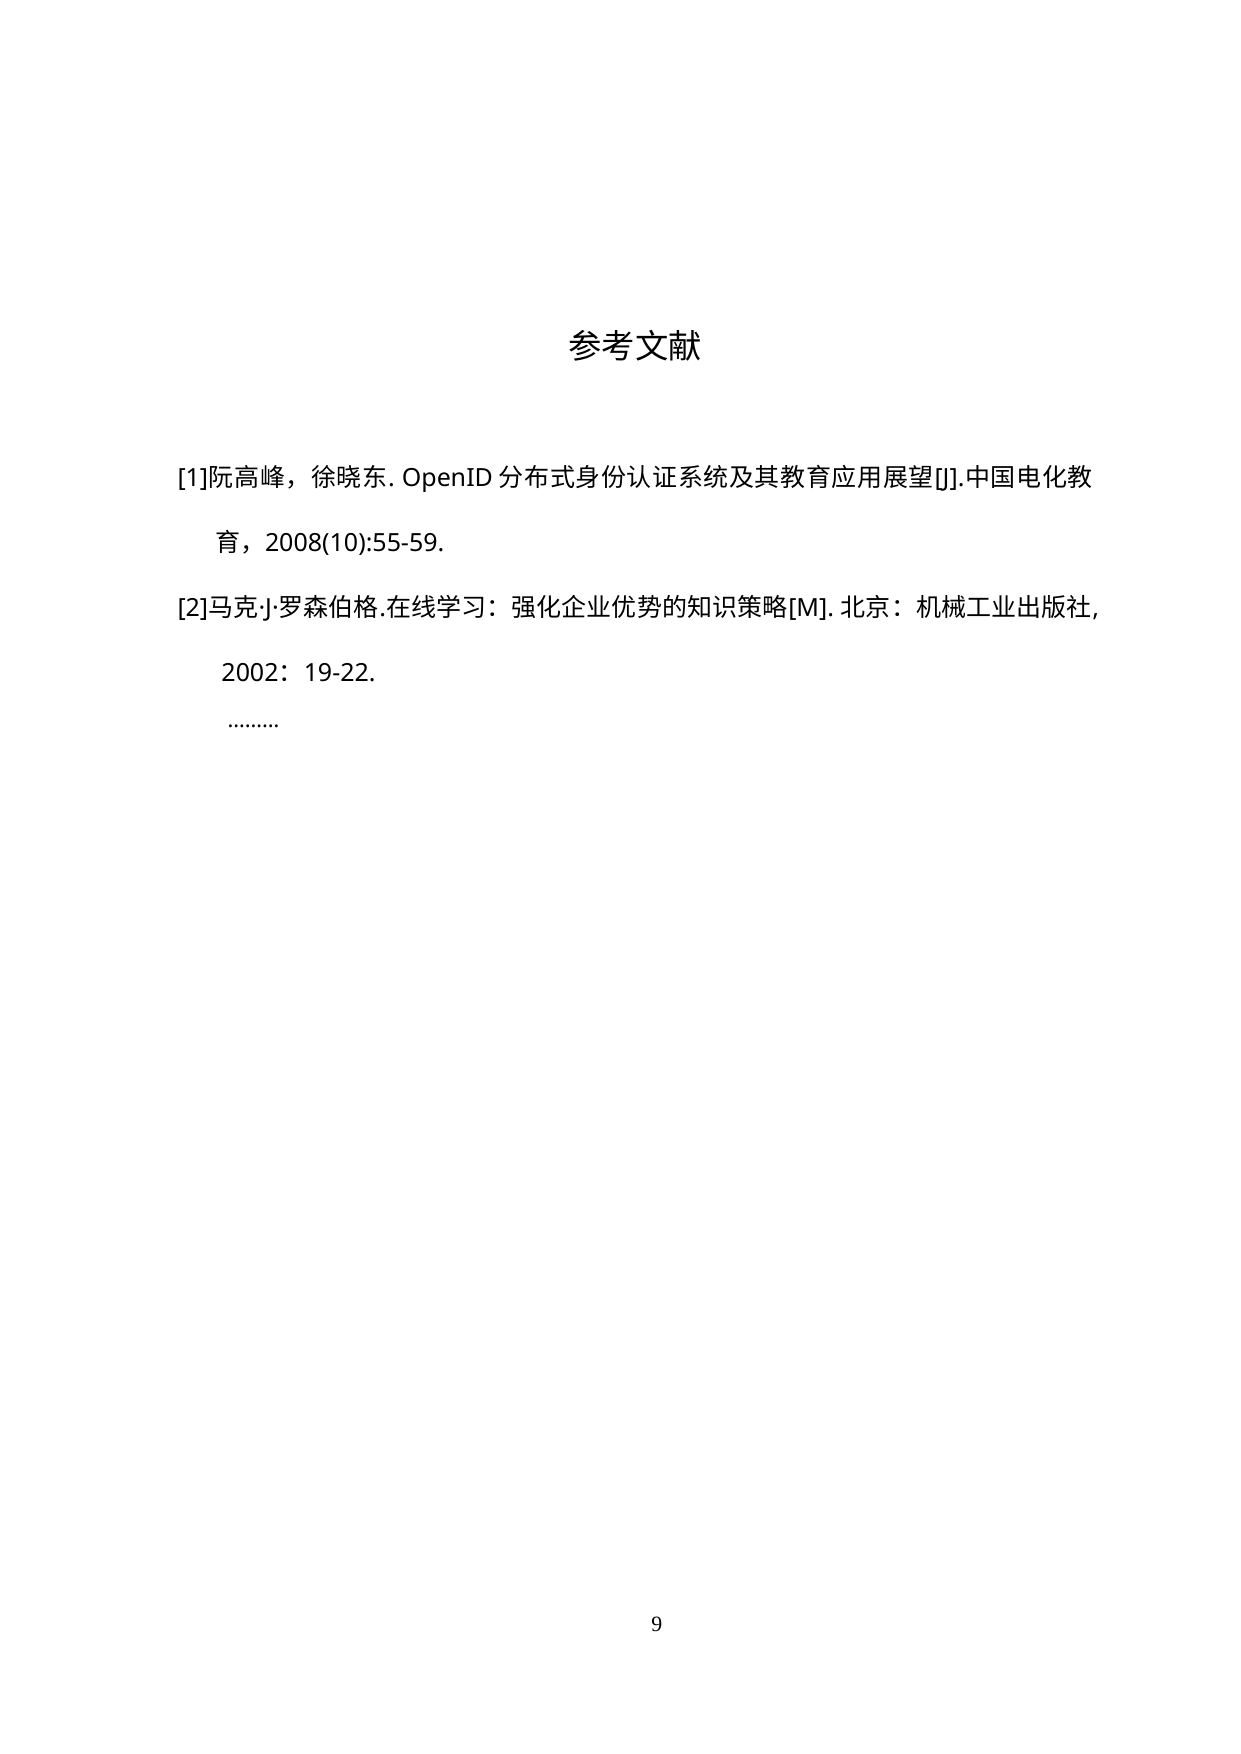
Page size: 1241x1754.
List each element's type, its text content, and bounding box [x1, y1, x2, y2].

text [1]阮高峰，徐晓东. OpenID分布式身份认证系统及其教育应用展望[J].中国电化教育，2008(10):55-59. [177, 443, 1092, 573]
text 参考文献 [177, 312, 1092, 377]
text [2]马克·J·罗森伯格.在线学习：强化企业优势的知识策略[M]. 北京：机械工业出版社, 2002：19-22. [177, 573, 1092, 703]
text ……… [177, 703, 1092, 735]
